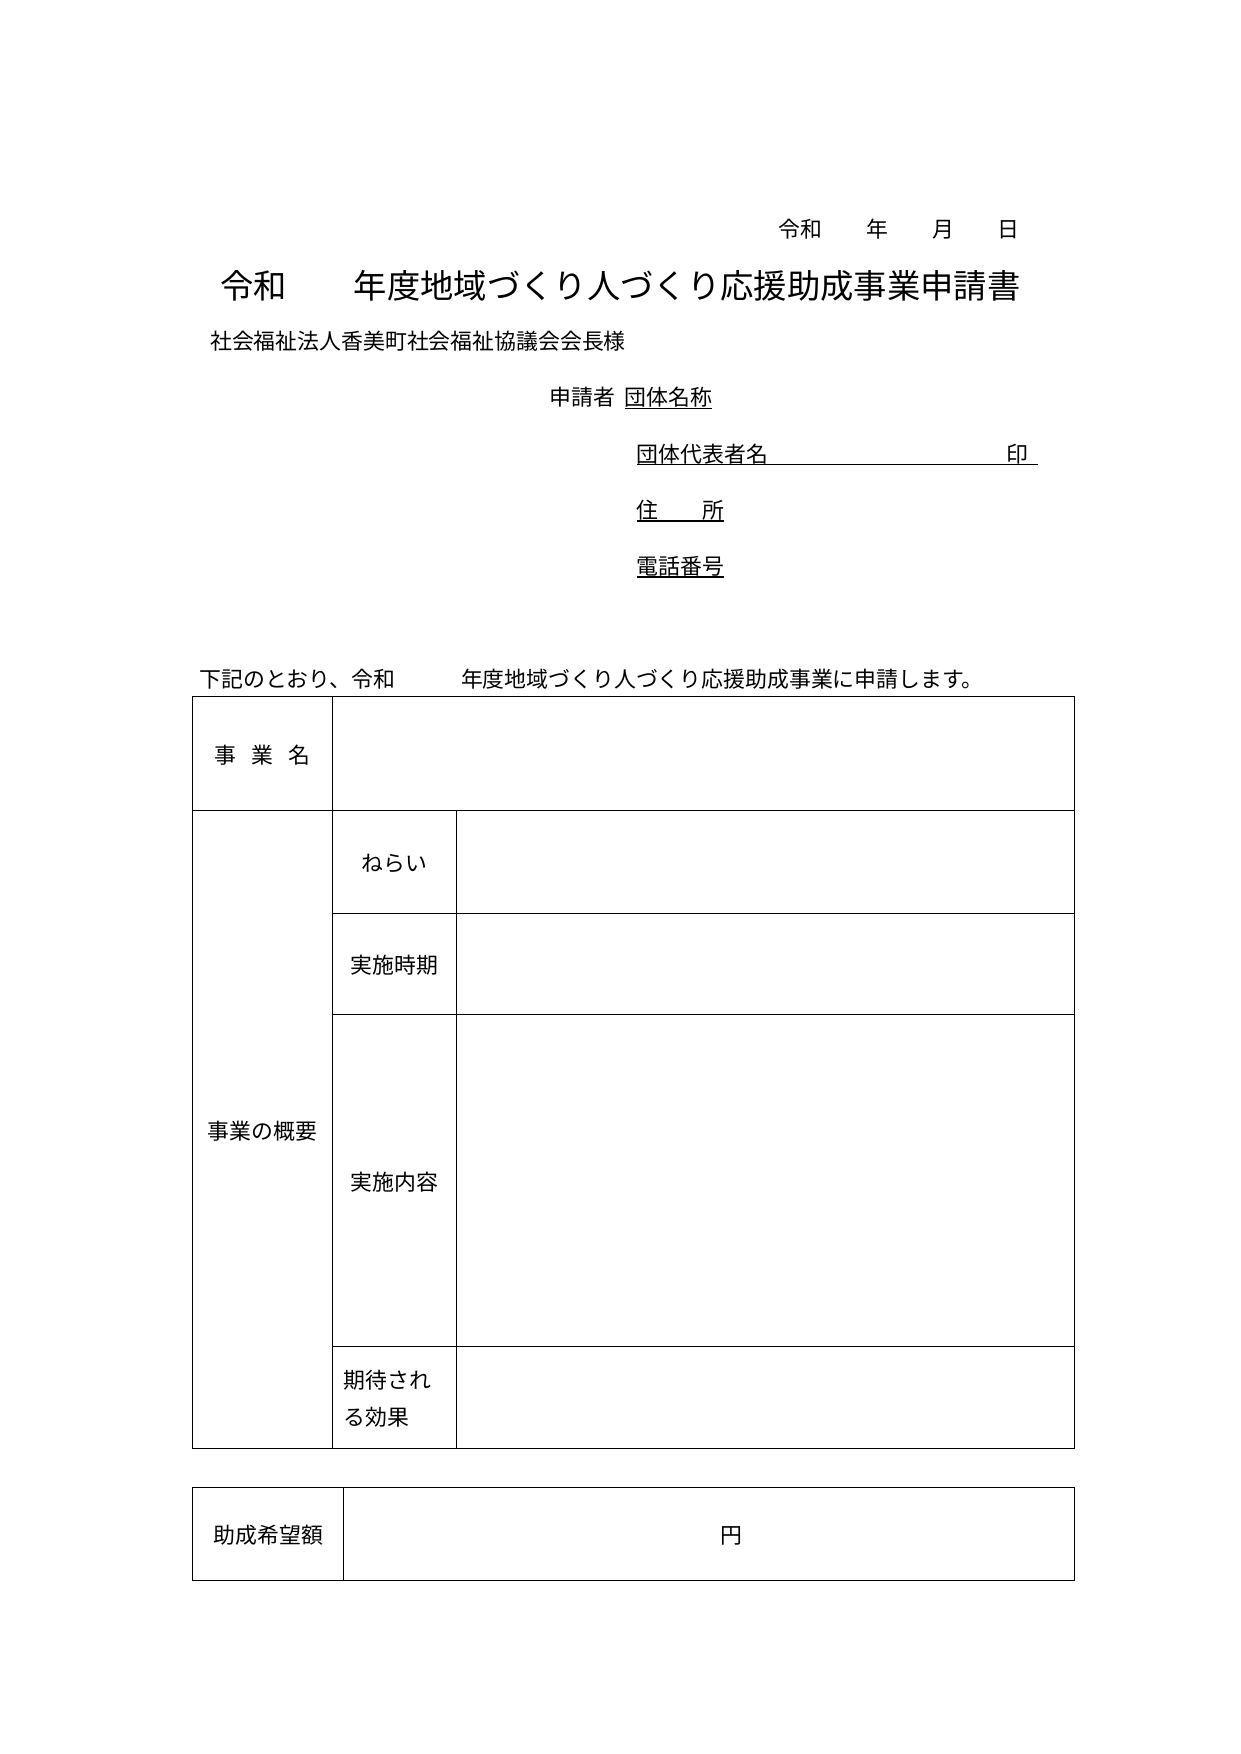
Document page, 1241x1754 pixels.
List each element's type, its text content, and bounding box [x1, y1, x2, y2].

table_cell 期待される効果 [333, 1347, 456, 1448]
text 申請者 団体名称 [177, 377, 1063, 415]
text 令和 年 月 日 [177, 209, 1019, 246]
table_cell 事業の概要 [193, 811, 332, 1448]
text 社会福祉法人香美町社会福祉協議会会長様 [177, 321, 1063, 359]
text 下記のとおり、令和 年度地域づくり人づくり応援助成事業に申請します。 [177, 659, 1063, 696]
table_cell 実施内容 [333, 1015, 456, 1346]
table_header [333, 697, 1074, 810]
table_header 助成希望額 [193, 1488, 343, 1580]
table_cell 実施時期 [333, 914, 456, 1014]
text 令和 年度地域づくり人づくり応援助成事業申請書 [177, 246, 1063, 321]
table_header 円 [344, 1488, 1074, 1580]
table_cell [457, 1347, 1074, 1448]
table_cell [457, 914, 1074, 1014]
table_cell ねらい [333, 811, 456, 913]
table_cell [457, 811, 1074, 913]
text 住 所 [177, 490, 1063, 527]
table_cell [457, 1015, 1074, 1346]
text 団体代表者名 印 [177, 434, 1063, 471]
table_header 事業名 [193, 697, 332, 810]
text 電話番号 [177, 546, 1063, 584]
